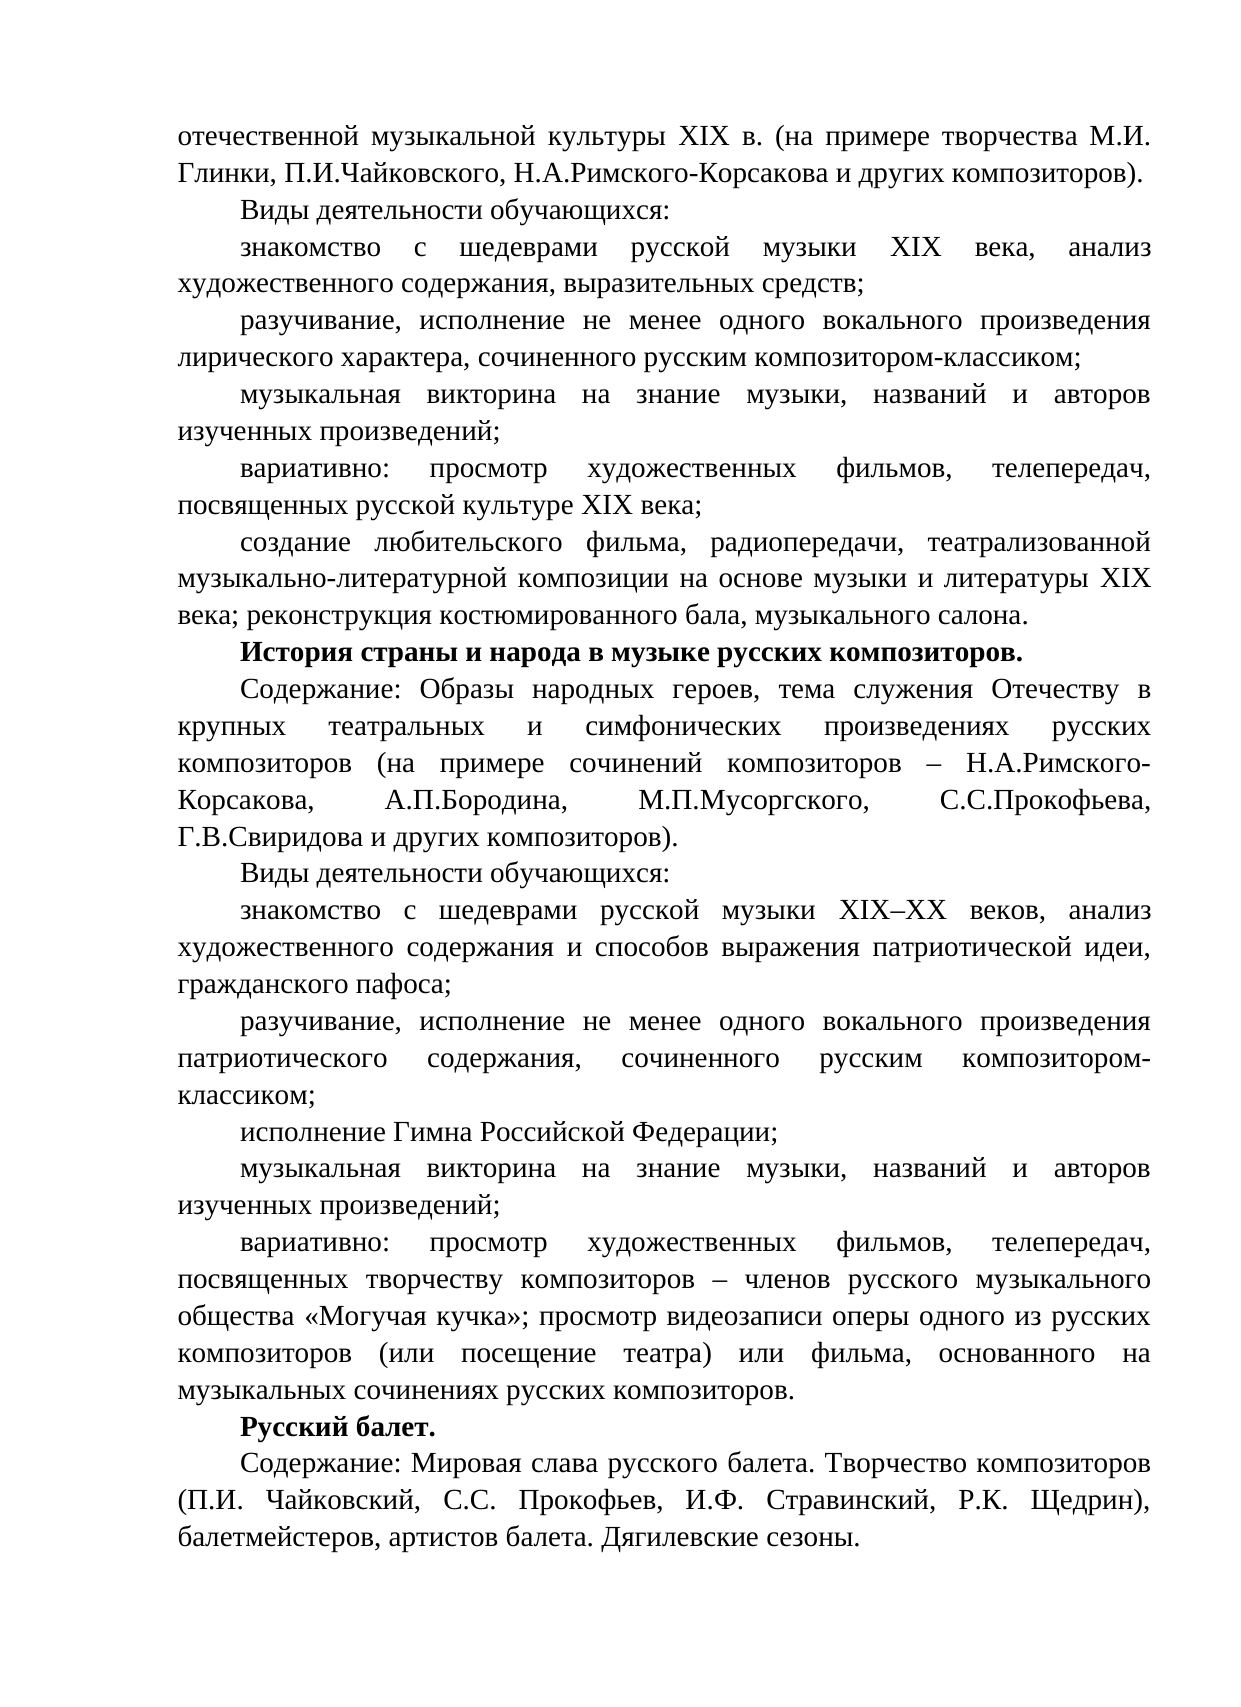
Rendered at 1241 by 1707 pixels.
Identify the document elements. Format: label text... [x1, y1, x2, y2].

text Русский балет. [177, 1409, 1152, 1442]
text Содержание: Образы народных героев, тема служения Отечеству в крупных театральных и симфонических произведениях русских композиторов (на примере сочинений композиторов – Н.А.Римского-Корсакова, А.П.Бородина, М.П.Мусоргского, С.С.Прокофьева, Г.В.Свиридова и других композиторов). [177, 671, 1152, 852]
text вариативно: просмотр художественных фильмов, телепередач, посвященных русской культуре XIX века; [177, 450, 1152, 520]
text Виды деятельности обучающихся: [177, 192, 1152, 225]
text создание любительского фильма, радиопередачи, театрализованной музыкально-литературной композиции на основе музыки и литературы XIX века; реконструкция костюмированного бала, музыкального салона. [177, 524, 1152, 631]
text исполнение Гимна Российской Федерации; [177, 1114, 1152, 1147]
text разучивание, исполнение не менее одного вокального произведения лирического характера, сочиненного русским композитором-классиком; [177, 302, 1152, 373]
text музыкальная викторина на знание музыки, названий и авторов изученных произведений; [177, 376, 1152, 447]
text вариативно: просмотр художественных фильмов, телепередач, посвященных творчеству композиторов – членов русского музыкального общества «Могучая кучка»; просмотр видеозаписи оперы одного из русских композиторов (или посещение театра) или фильма, основанного на музыкальных сочинениях русских композиторов. [177, 1224, 1152, 1405]
text разучивание, исполнение не менее одного вокального произведения патриотического содержания, сочиненного русским композитором-классиком; [177, 1003, 1152, 1110]
text Виды деятельности обучающихся: [177, 856, 1152, 889]
text знакомство с шедеврами русской музыки XIX века, анализ художественного содержания, выразительных средств; [177, 229, 1152, 299]
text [177, 118, 1152, 188]
text знакомство с шедеврами русской музыки XIX–XX веков, анализ художественного содержания и способов выражения патриотической идеи, гражданского пафоса; [177, 892, 1152, 1000]
text История страны и народа в музыке русских композиторов. [177, 634, 1152, 668]
text музыкальная викторина на знание музыки, названий и авторов изученных произведений; [177, 1151, 1152, 1221]
text Содержание: Мировая слава русского балета. Творчество композиторов (П.И. Чайковский, С.С. Прокофьев, И.Ф. Стравинский, Р.К. Щедрин), балетмейстеров, артистов балета. Дягилевские сезоны. [177, 1446, 1152, 1553]
